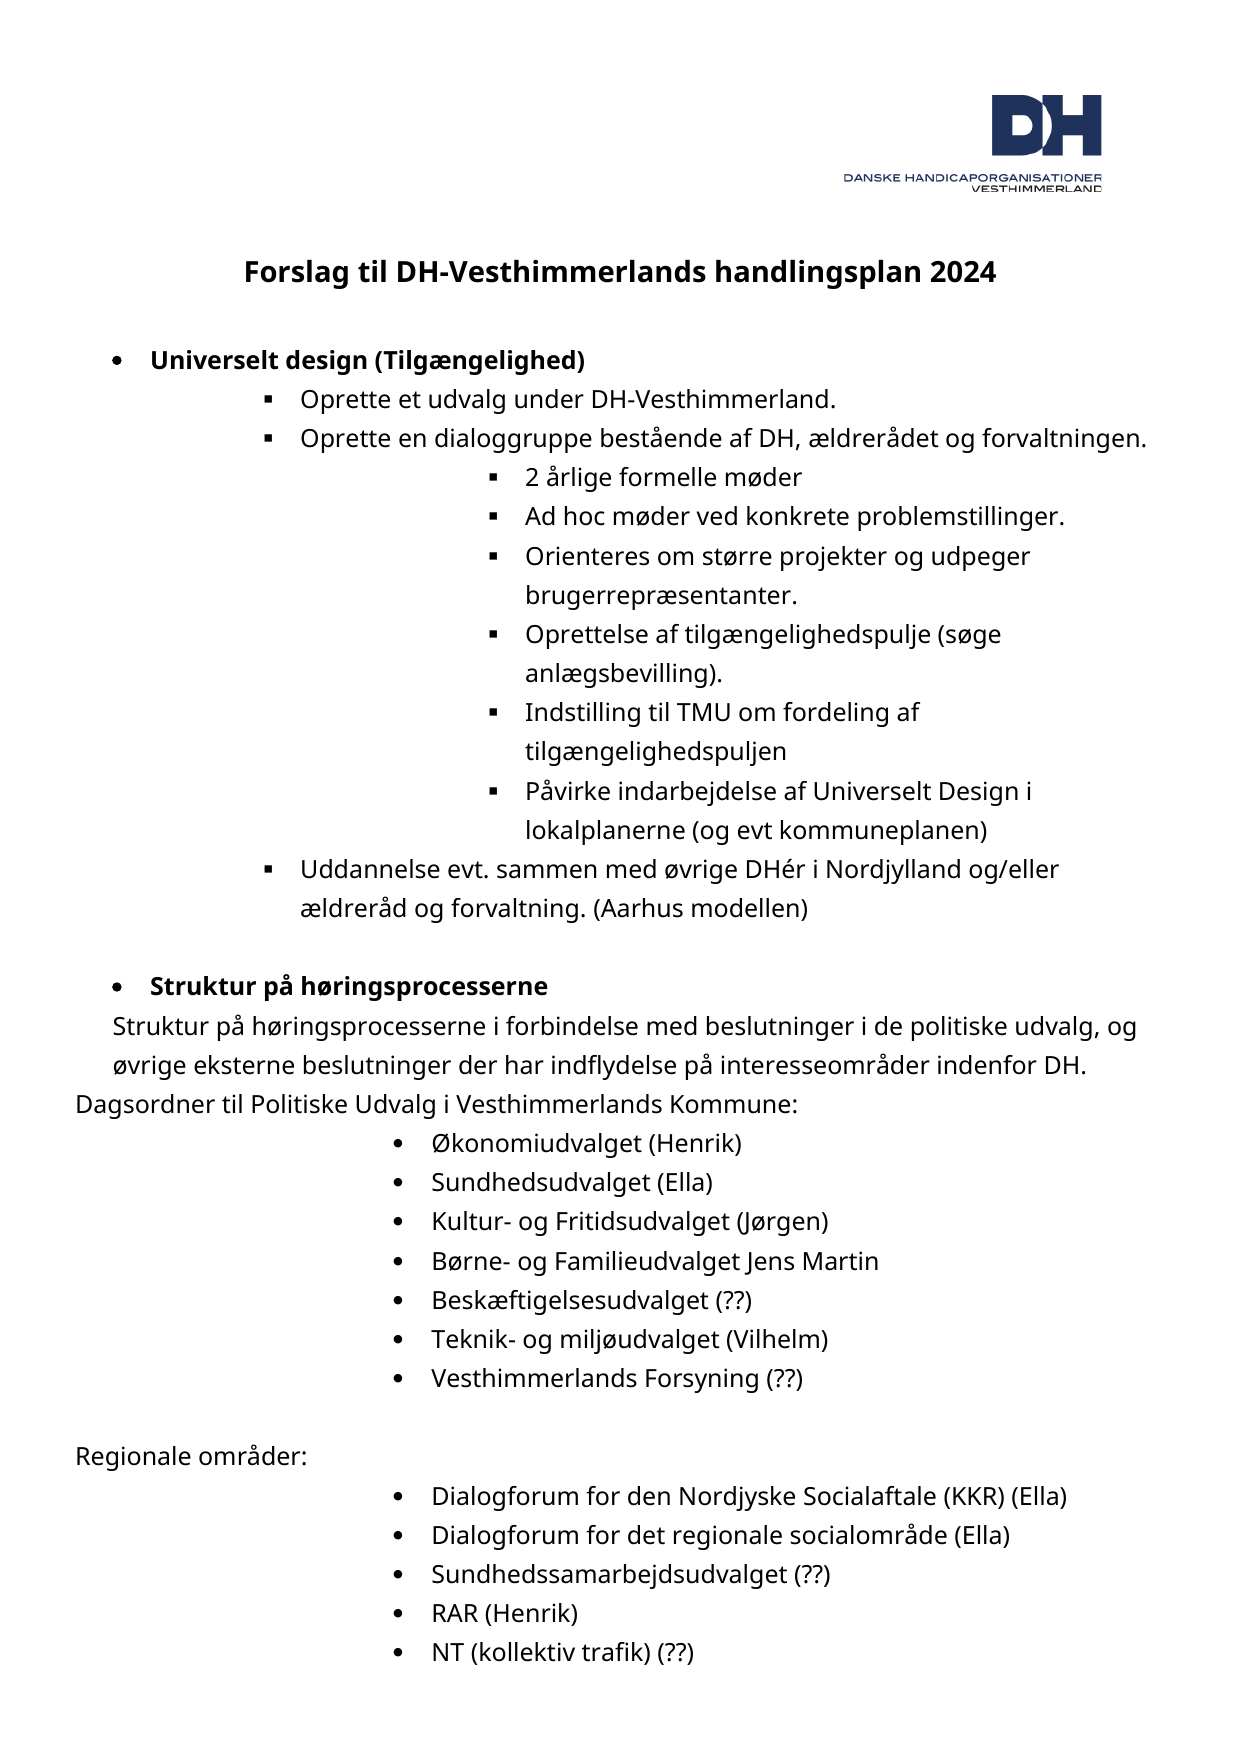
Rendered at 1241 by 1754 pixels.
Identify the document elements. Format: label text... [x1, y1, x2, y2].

list Påvirke indarbejdelse af Universelt Design i lokalplanerne (og evt kommuneplanen) [487, 773, 1165, 846]
list Teknik- og miljøudvalget (Vilhelm) [394, 1321, 1165, 1356]
list Økonomiudvalget (Henrik) [394, 1126, 1165, 1160]
list Uddannelse evt. sammen med øvrige DHér i Nordjylland og/eller ældreråd og forvaltning. (Aarhus modellen) [262, 851, 1165, 925]
list Dialogforum for den Nordjyske Socialaftale (KKR) (Ella) [394, 1478, 1165, 1512]
list Oprettelse af tilgængelighedspulje (søge anlægsbevilling). [487, 616, 1165, 690]
text Regionale områder: [75, 1439, 1165, 1473]
list Oprette en dialoggruppe bestående af DH, ældrerådet og forvaltningen. [262, 421, 1165, 455]
list Orienteres om større projekter og udpeger brugerrepræsentanter. [487, 538, 1165, 611]
list NT (kollektiv trafik) (??) [394, 1635, 1165, 1669]
list Struktur på høringsprocesserne [112, 969, 1165, 1003]
list 2 årlige formelle møder [487, 460, 1165, 494]
list Beskæftigelsesudvalget (??) [394, 1282, 1165, 1316]
text Struktur på høringsprocesserne i forbindelse med beslutninger i de politiske udvalg, og øvrige eksterne beslutninger der har indflydelse på interesseområder indenfor DH. [112, 1008, 1165, 1081]
list Universelt design (Tilgængelighed) [112, 342, 1165, 376]
list Sundhedssamarbejdsudvalget (??) [394, 1556, 1165, 1591]
list Sundhedsudvalget (Ella) [394, 1165, 1165, 1199]
list RAR (Henrik) [394, 1596, 1165, 1630]
picture [844, 95, 1102, 192]
list Kultur- og Fritidsudvalget (Jørgen) [394, 1204, 1165, 1238]
list Ad hoc møder ved konkrete problemstillinger. [487, 499, 1165, 533]
list Vesthimmerlands Forsyning (??) [394, 1361, 1165, 1395]
list Oprette et udvalg under DH-Vesthimmerland. [262, 381, 1165, 416]
list Dialogforum for det regionale socialområde (Ella) [394, 1517, 1165, 1551]
text Forslag til DH-Vesthimmerlands handlingsplan 2024 [75, 251, 1165, 291]
list Indstilling til TMU om fordeling af tilgængelighedspuljen [487, 695, 1165, 768]
list Børne- og Familieudvalget Jens Martin [394, 1243, 1165, 1277]
text Dagsordner til Politiske Udvalg i Vesthimmerlands Kommune: [75, 1086, 1165, 1121]
